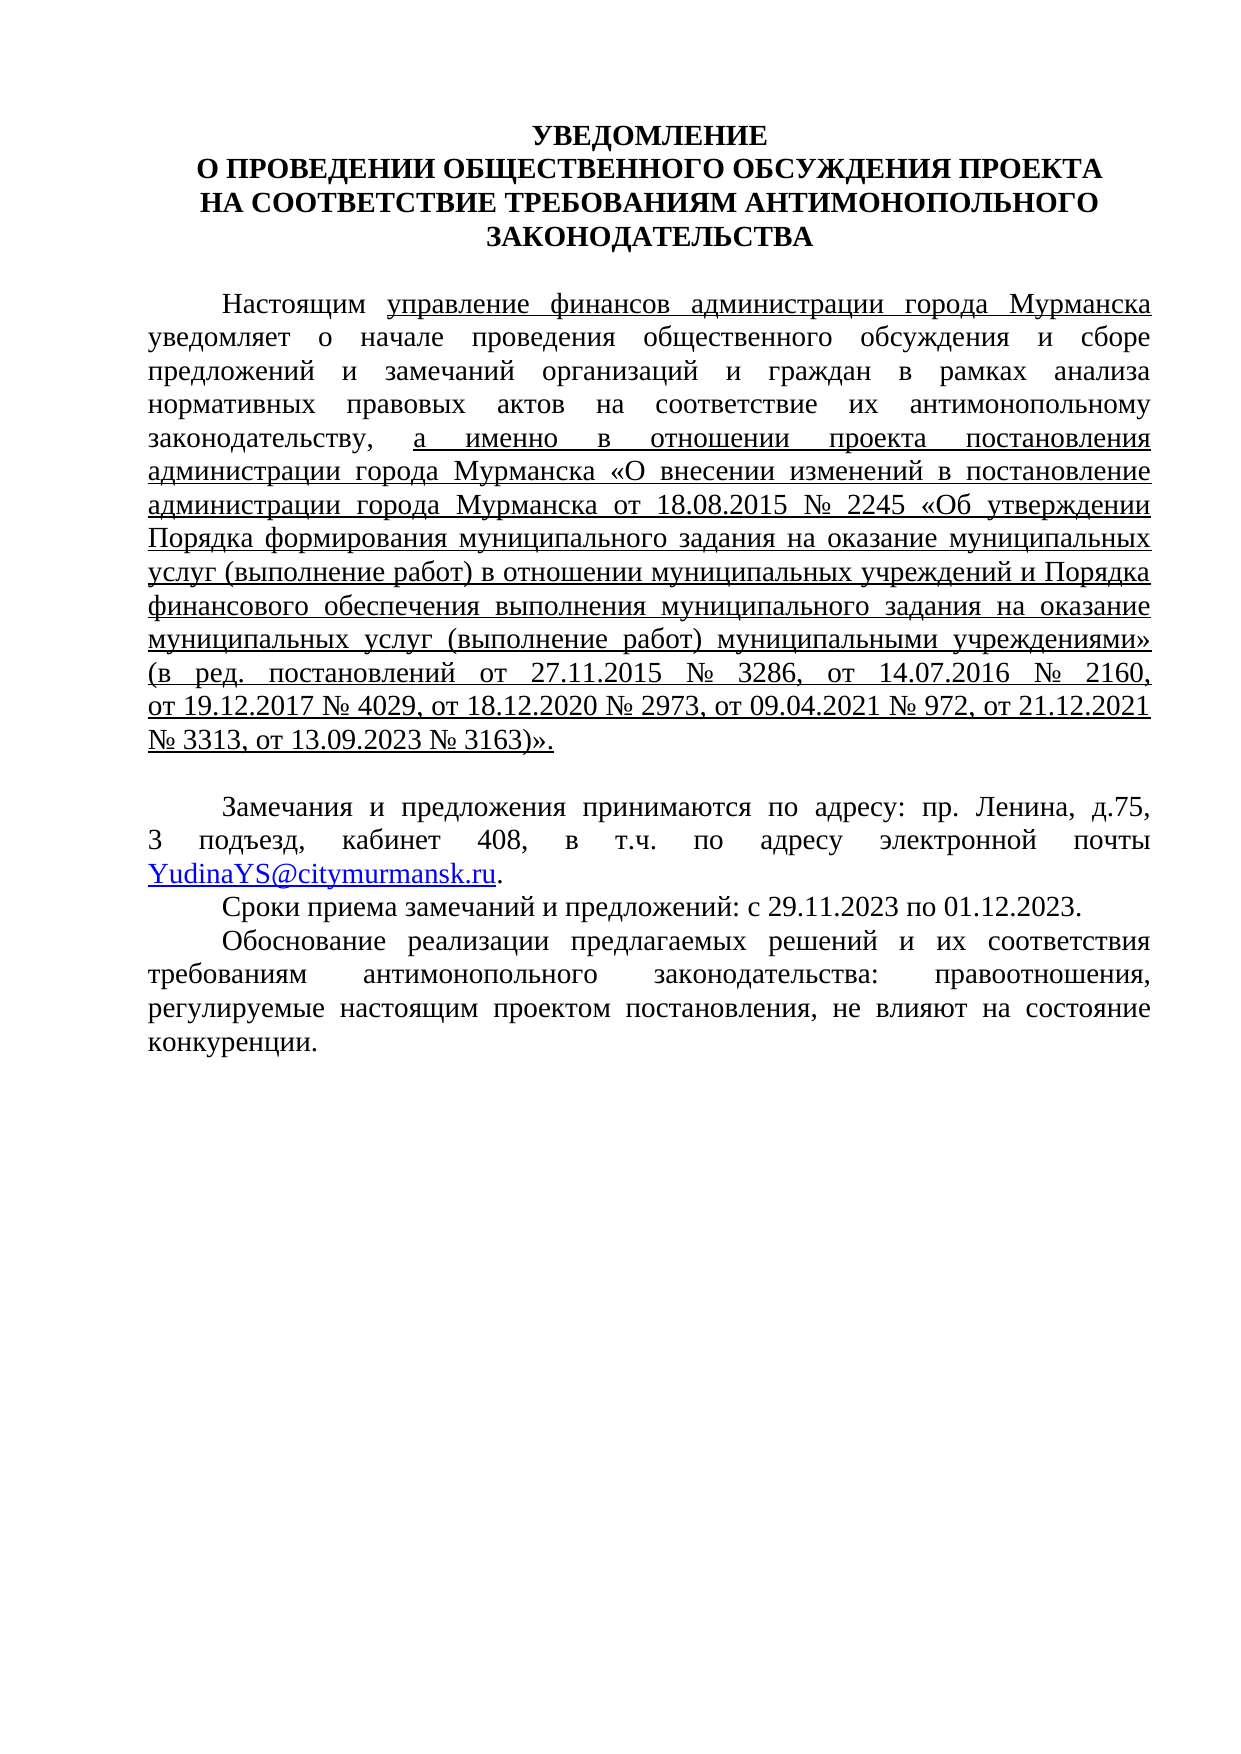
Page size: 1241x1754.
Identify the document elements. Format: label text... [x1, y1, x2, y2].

text Замечания и предложения принимаются по адресу: пр. Ленина, д.75, 3 подъезд, кабинет 408, в т.ч. по адресу электронной почты YudinaYS@citymurmansk.ru. [148, 789, 1152, 889]
text НА СООТВЕТСТВИЕ ТРЕБОВАНИЯМ АНТИМОНОПОЛЬНОГО [148, 185, 1152, 219]
text Сроки приема замечаний и предложений: с 29.11.2023 по 01.12.2023. [148, 889, 1152, 923]
text О ПРОВЕДЕНИИ ОБЩЕСТВЕННОГО ОБСУЖДЕНИЯ ПРОЕКТА [148, 152, 1152, 185]
text ЗАКОНОДАТЕЛЬСТВА [148, 219, 1152, 252]
text Настоящим управление финансов администрации города Мурманска уведомляет о начале проведения общественного обсуждения и сборе предложений и замечаний организаций и граждан в рамках анализа нормативных правовых актов на соответствие их антимонопольному законодательству, а именно в отношении проекта постановления администрации города Мурманска «О внесении изменений в постановление администрации города Мурманска от 18.08.2015 № 2245 «Об утверждении Порядка формирования муниципального задания на оказание муниципальных услуг (выполнение работ) в отношении муниципальных учреждений и Порядка финансового обеспечения выполнения муниципального задания на оказание муниципальных услуг (выполнение работ) муниципальными учреждениями» (в ред. постановлений от 27.11.2015 № 3286, от 14.07.2016 № 2160, от 19.12.2017 № 4029, от 18.12.2020 № 2973, от 09.04.2021 № 972, от 21.12.2021 № 3313, от 13.09.2023 № 3163)». [148, 685, 1152, 755]
text Настоящим управление финансов администрации города Мурманска уведомляет о начале проведения общественного обсуждения и сборе предложений и замечаний организаций и граждан в рамках анализа нормативных правовых актов на соответствие их антимонопольному законодательству, а именно в отношении проекта постановления администрации города Мурманска «О внесении изменений в постановление администрации города Мурманска от 18.08.2015 № 2245 «Об утверждении Порядка формирования муниципального задания на оказание муниципальных услуг (выполнение работ) в отношении муниципальных учреждений и Порядка финансового обеспечения выполнения муниципального задания на оказание муниципальных услуг (выполнение работ) муниципальными учреждениями» (в ред. постановлений от 27.11.2015 № 3286, от 14.07.2016 № 2160, от 19.12.2017 № 4029, от 18.12.2020 № 2973, от 09.04.2021 № 972, от 21.12.2021 № 3313, от 13.09.2023 № 3163)». [148, 484, 1152, 550]
text Настоящим управление финансов администрации города Мурманска уведомляет о начале проведения общественного обсуждения и сборе предложений и замечаний организаций и граждан в рамках анализа нормативных правовых актов на соответствие их антимонопольному законодательству, а именно в отношении проекта постановления администрации города Мурманска «О внесении изменений в постановление администрации города Мурманска от 18.08.2015 № 2245 «Об утверждении Порядка формирования муниципального задания на оказание муниципальных услуг (выполнение работ) в отношении муниципальных учреждений и Порядка финансового обеспечения выполнения муниципального задания на оказание муниципальных услуг (выполнение работ) муниципальными учреждениями» (в ред. постановлений от 27.11.2015 № 3286, от 14.07.2016 № 2160, от 19.12.2017 № 4029, от 18.12.2020 № 2973, от 09.04.2021 № 972, от 21.12.2021 № 3313, от 13.09.2023 № 3163)». [148, 286, 1152, 483]
text УВЕДОМЛЕНИЕ [148, 118, 1152, 152]
text Настоящим управление финансов администрации города Мурманска уведомляет о начале проведения общественного обсуждения и сборе предложений и замечаний организаций и граждан в рамках анализа нормативных правовых актов на соответствие их антимонопольному законодательству, а именно в отношении проекта постановления администрации города Мурманска «О внесении изменений в постановление администрации города Мурманска от 18.08.2015 № 2245 «Об утверждении Порядка формирования муниципального задания на оказание муниципальных услуг (выполнение работ) в отношении муниципальных учреждений и Порядка финансового обеспечения выполнения муниципального задания на оказание муниципальных услуг (выполнение работ) муниципальными учреждениями» (в ред. постановлений от 27.11.2015 № 3286, от 14.07.2016 № 2160, от 19.12.2017 № 4029, от 18.12.2020 № 2973, от 09.04.2021 № 972, от 21.12.2021 № 3313, от 13.09.2023 № 3163)». [148, 551, 1152, 650]
text Обоснование реализации предлагаемых решений и их соответствия требованиям антимонопольного законодательства: правоотношения, регулируемые настоящим проектом постановления, не влияют на состояние конкуренции. [148, 923, 1152, 1057]
